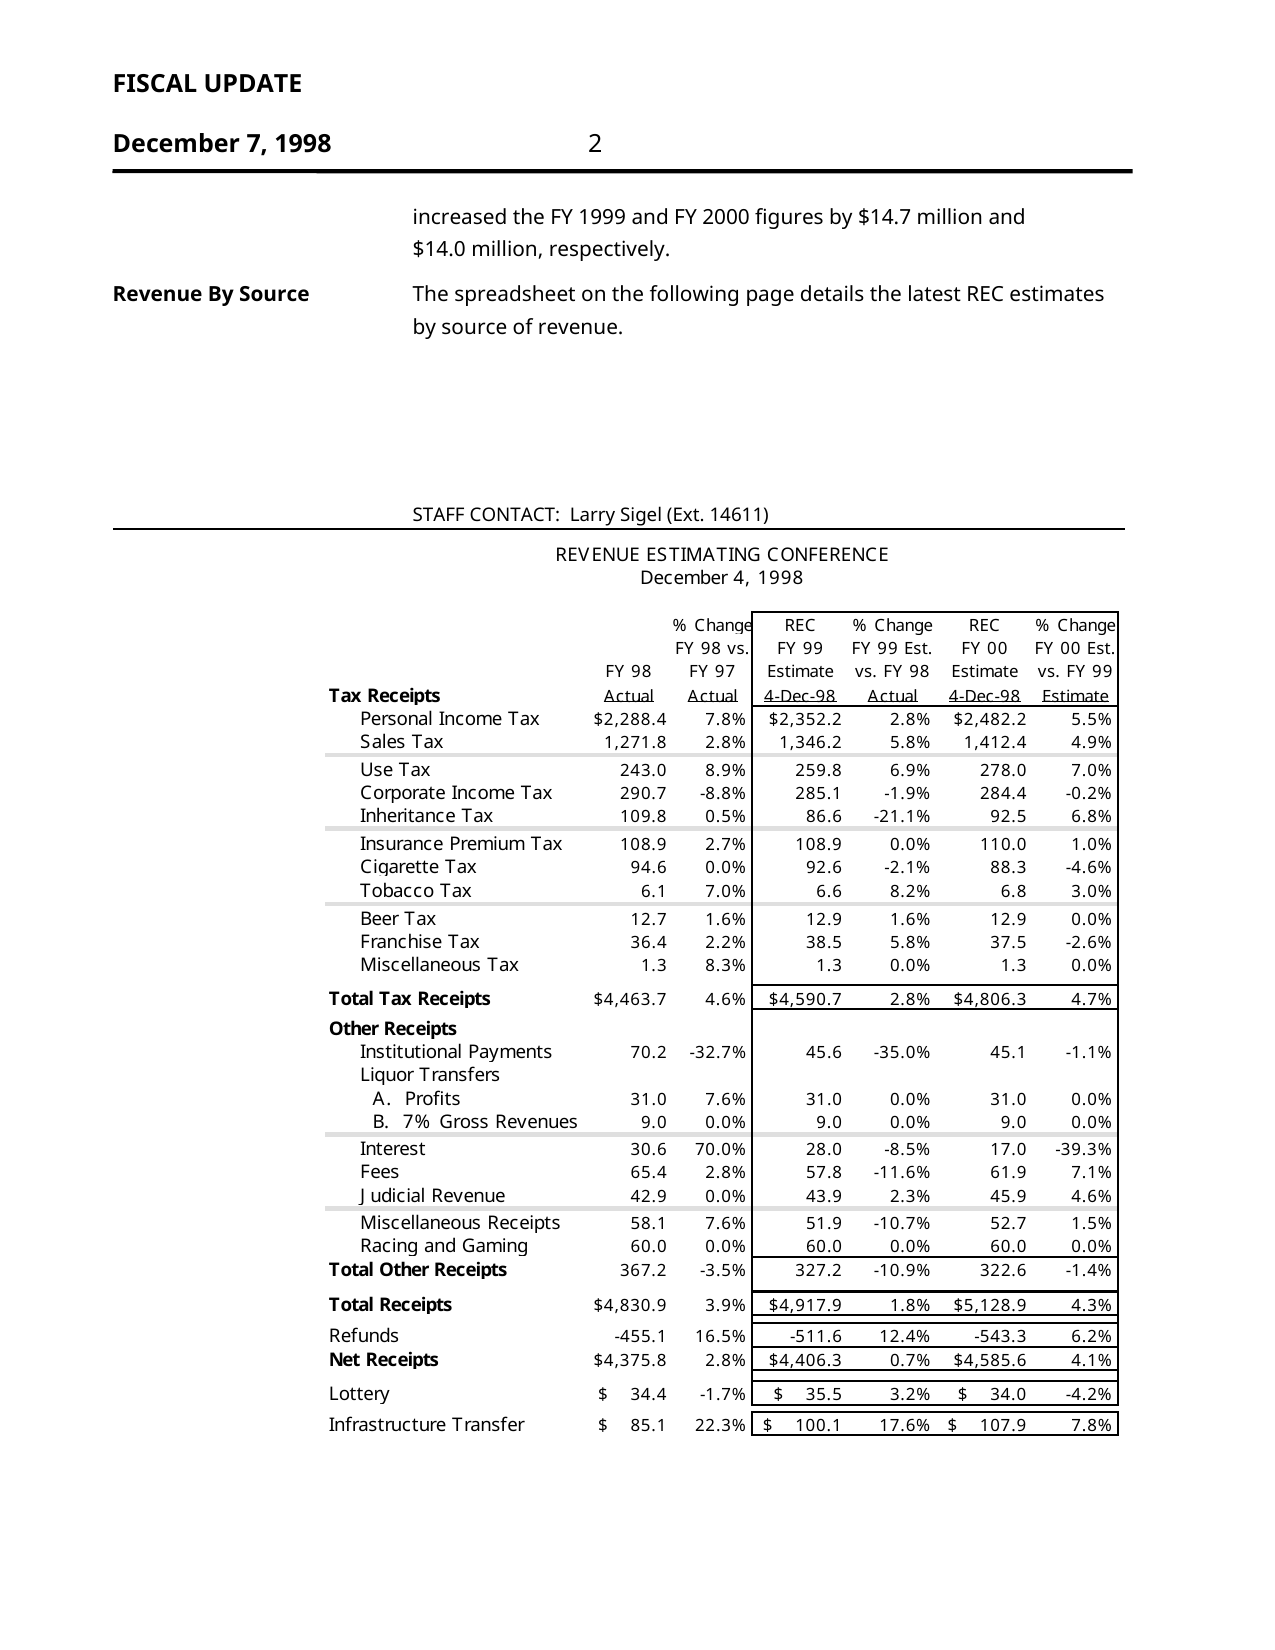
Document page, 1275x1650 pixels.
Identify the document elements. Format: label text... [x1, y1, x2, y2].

text STAFF CONTACT: Larry Sigel (Ext. 14611) [112, 501, 1125, 530]
text Revenue By Source The spreadsheet on the following page details the latest REC estimates by source of revenue. [112, 279, 1125, 341]
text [112, 202, 1125, 263]
